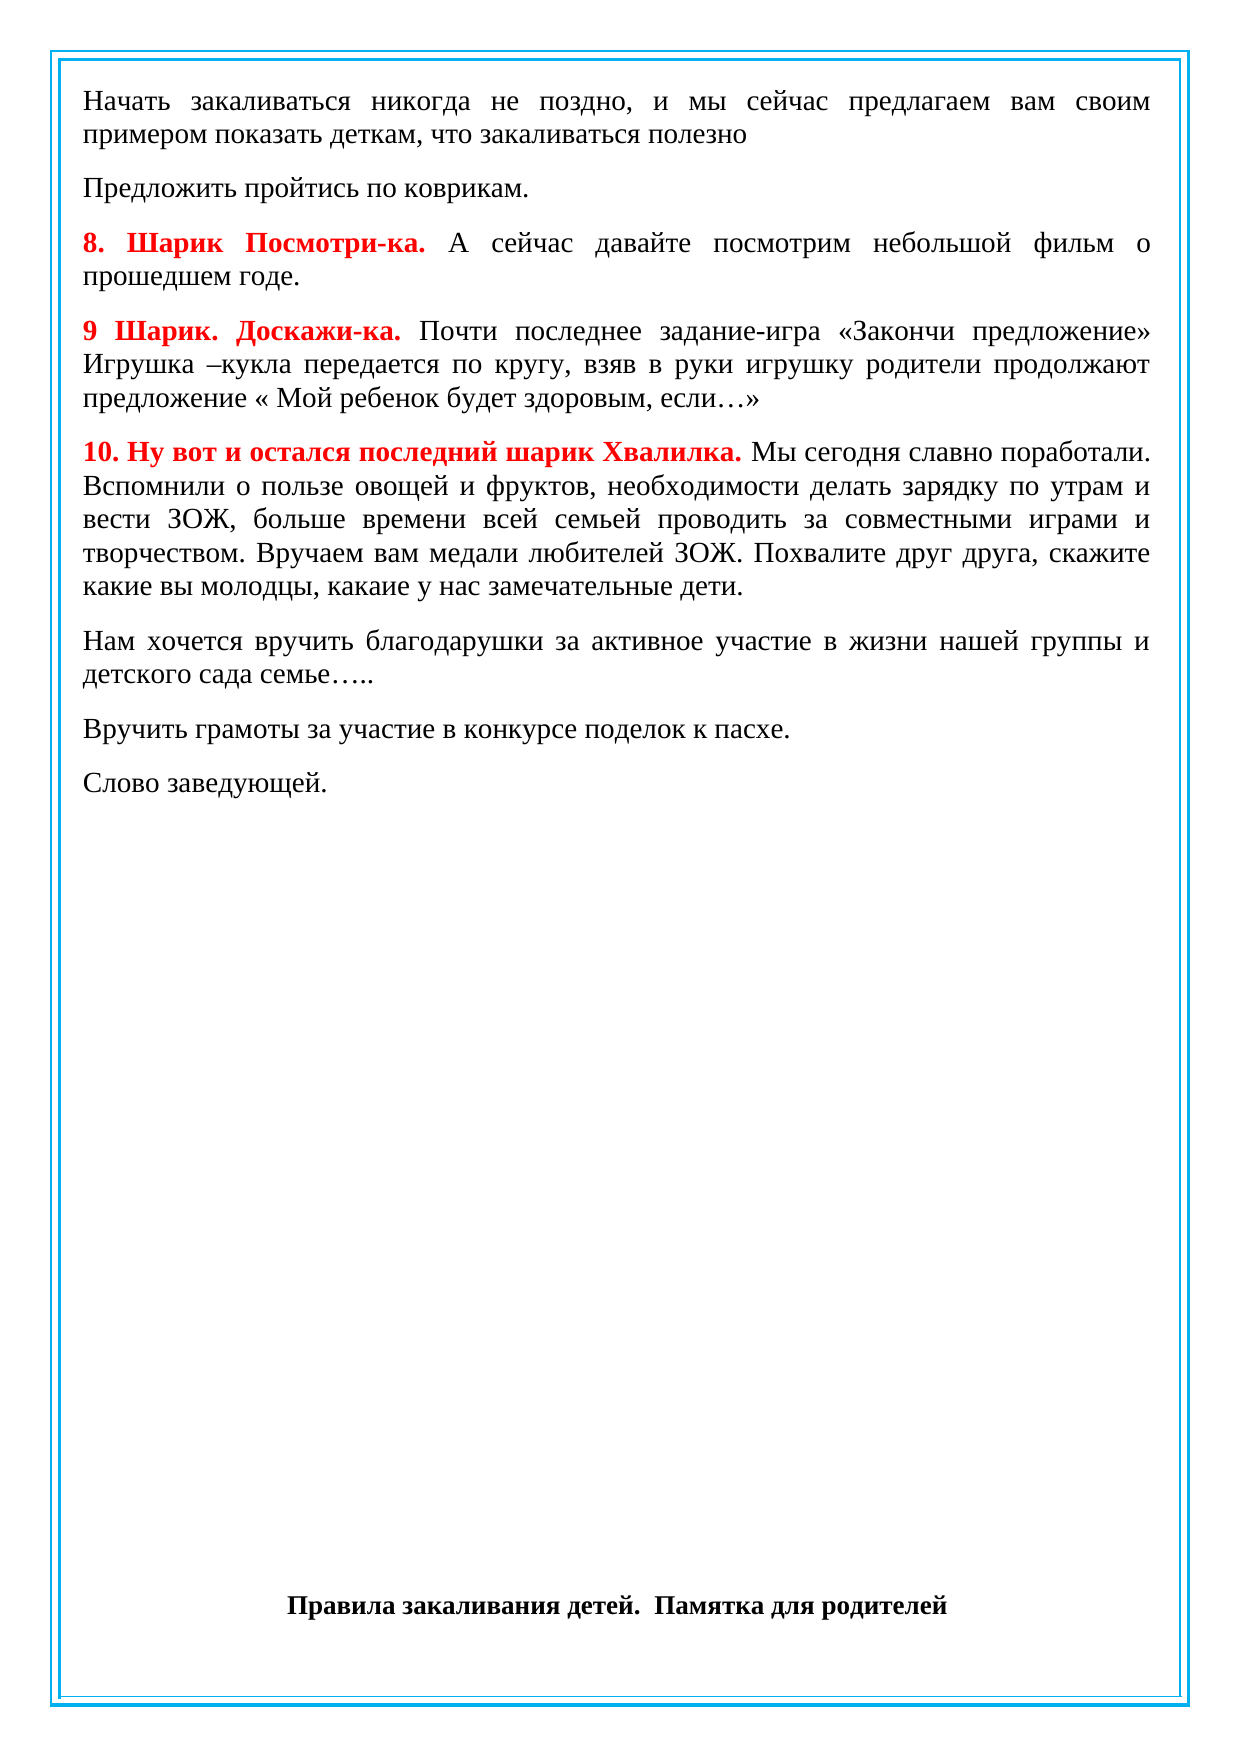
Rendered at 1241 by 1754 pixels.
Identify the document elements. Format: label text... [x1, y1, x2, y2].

text Слово заведующей. [83, 765, 1152, 799]
text 8. Шарик Посмотри-ка. А сейчас давайте посмотрим небольшой фильм о прошедшем годе. [83, 225, 1152, 292]
text Вручить грамоты за участие в конкурсе поделок к пасхе. [83, 711, 1152, 744]
text Предложить пройтись по коврикам. [83, 171, 1152, 204]
text Правила закаливания детей. Памятка для родителей [83, 1589, 1152, 1620]
text 10. Ну вот и остался последний шарик Хвалилка. Мы сегодня славно поработали. Вспомнили о пользе овощей и фруктов, необходимости делать зарядку по утрам и вести ЗОЖ, больше времени всей семьей проводить за совместными играми и творчеством. Вручаем вам медали любителей ЗОЖ. Похвалите друг друга, скажите какие вы молодцы, какаие у нас замечательные дети. [83, 434, 1152, 602]
text 9 Шарик. Доскажи-ка. Почти последнее задание-игра «Закончи предложение» Игрушка –кукла передается по кругу, взяв в руки игрушку родители продолжают предложение « Мой ребенок будет здоровым, если…» [83, 313, 1152, 413]
text Нам хочется вручить благодарушки за активное участие в жизни нашей группы и детского сада семье….. [83, 623, 1152, 690]
text Начать закаливаться никогда не поздно, и мы сейчас предлагаем вам своим примером показать деткам, что закаливаться полезно [83, 83, 1152, 150]
